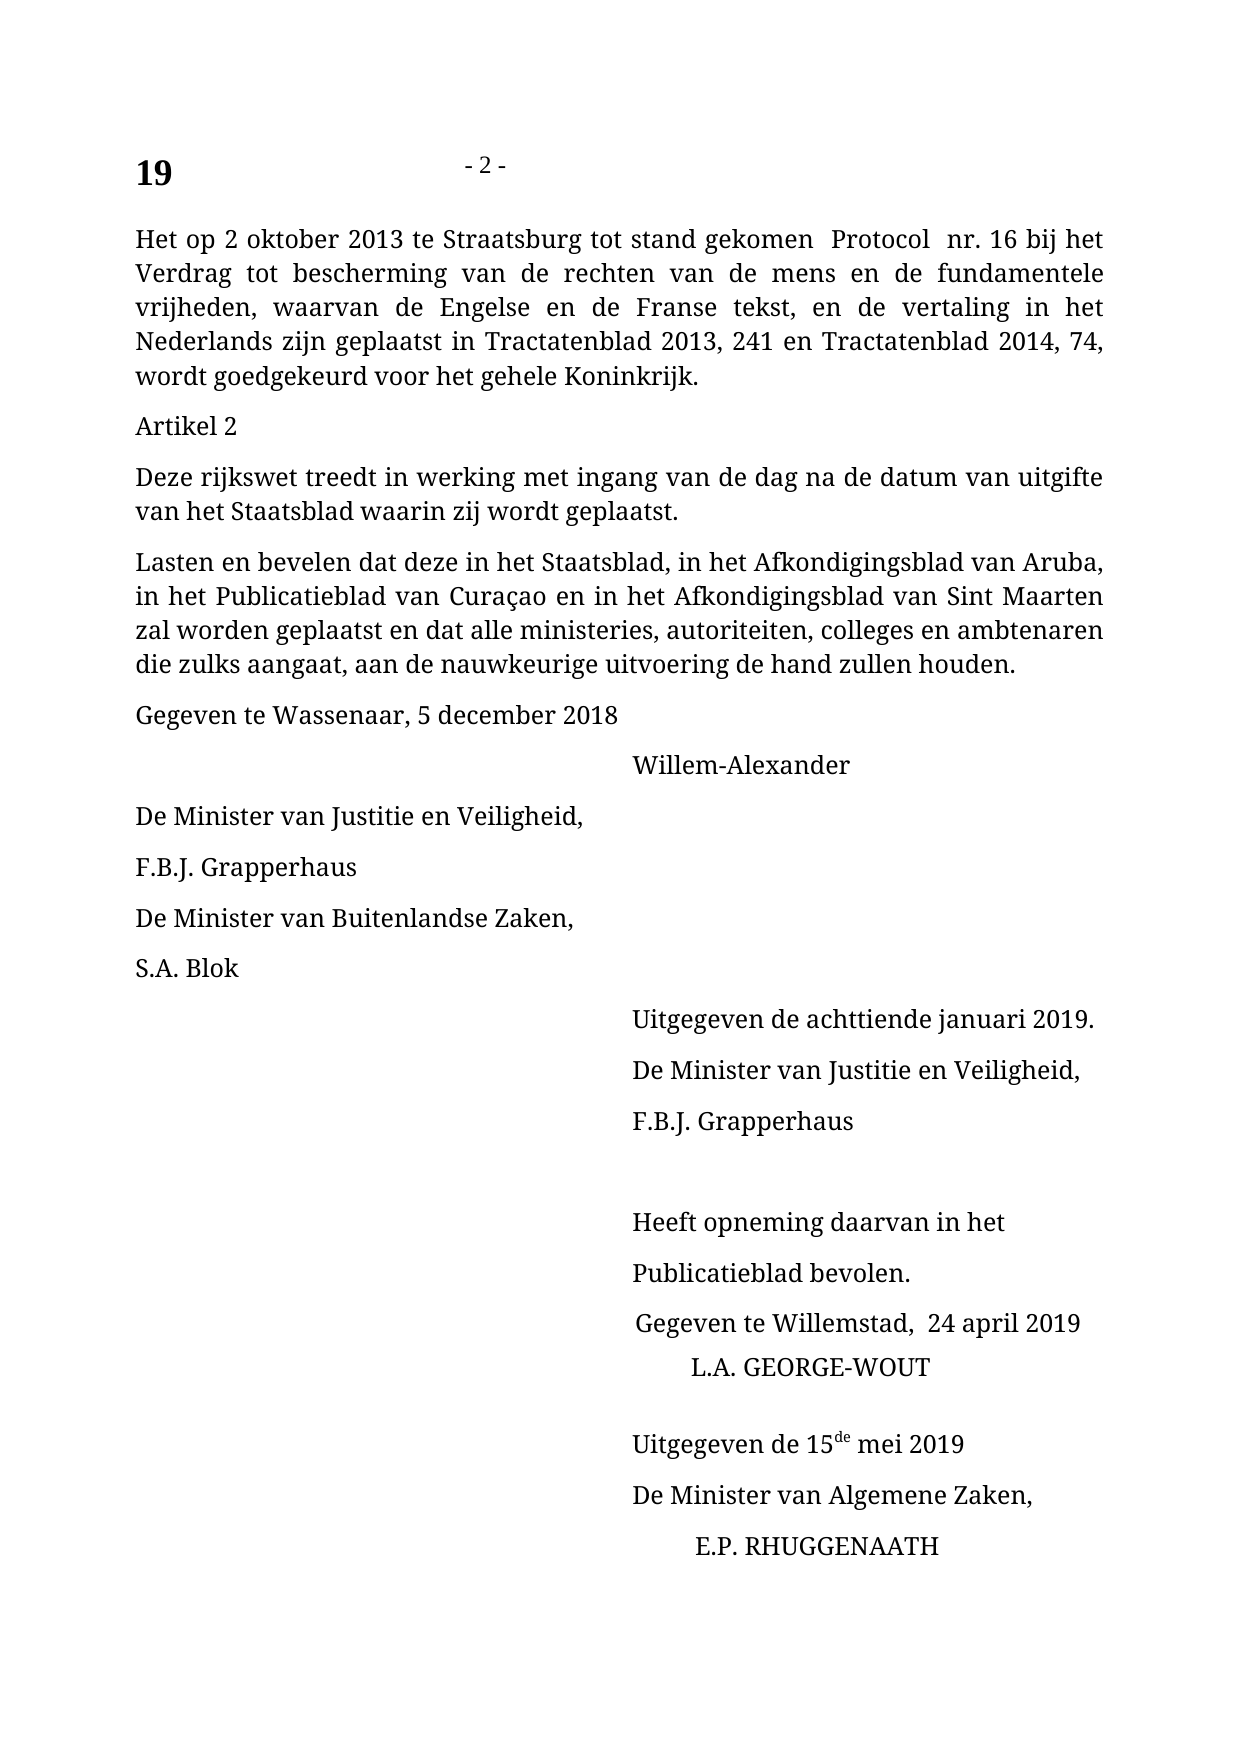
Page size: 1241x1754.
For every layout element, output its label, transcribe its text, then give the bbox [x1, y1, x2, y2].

text Artikel 2 [135, 409, 1105, 443]
text L.A. GEORGE-WOUT [623, 1357, 1105, 1382]
text De Minister van Algemene Zaken, [632, 1477, 1105, 1512]
text Publicatieblad bevolen. [632, 1255, 1105, 1289]
text Deze rijkswet treedt in werking met ingang van de dag na de datum van uitgifte van het Staatsblad waarin zij wordt geplaatst. [135, 459, 1105, 528]
text De Minister van Justitie en Veiligheid, [135, 799, 1105, 833]
text Heeft opneming daarvan in het [632, 1204, 1105, 1239]
text Willem-Alexander [632, 748, 1105, 782]
text F.B.J. Grapperhaus [632, 1103, 1105, 1137]
text Uitgegeven de achttiende januari 2019. [632, 1002, 1105, 1036]
text Lasten en bevelen dat deze in het Staatsblad, in het Afkondigingsblad van Aruba, in het Publicatieblad van Curaçao en in het Afkondigingsblad van Sint Maarten zal worden geplaatst en dat alle ministeries, autoriteiten, colleges en ambtenaren die zulks aangaat, aan de nauwkeurige uitvoering de hand zullen houden. [135, 544, 1105, 681]
text F.B.J. Grapperhaus [135, 849, 1105, 883]
text Uitgegeven de 15de mei 2019 [632, 1427, 1105, 1461]
text Gegeven te Wassenaar, 5 december 2018 [135, 697, 1105, 731]
text Het op 2 oktober 2013 te Straatsburg tot stand gekomen Protocol nr. 16 bij het Verdrag tot bescherming van de rechten van de mens en de fundamentele vrijheden, waarvan de Engelse en de Franse tekst, en de vertaling in het Nederlands zijn geplaatst in Tractatenblad 2013, 241 en Tractatenblad 2014, 74, wordt goedgekeurd voor het gehele Koninkrijk. [135, 222, 1105, 392]
text S.A. Blok [135, 951, 1105, 985]
text De Minister van Buitenlandse Zaken, [135, 900, 1105, 934]
text E.P. RHUGGENAATH [529, 1528, 1105, 1562]
text De Minister van Justitie en Veiligheid, [632, 1052, 1105, 1086]
text Gegeven te Willemstad, 24 april 2019 [635, 1306, 1105, 1340]
